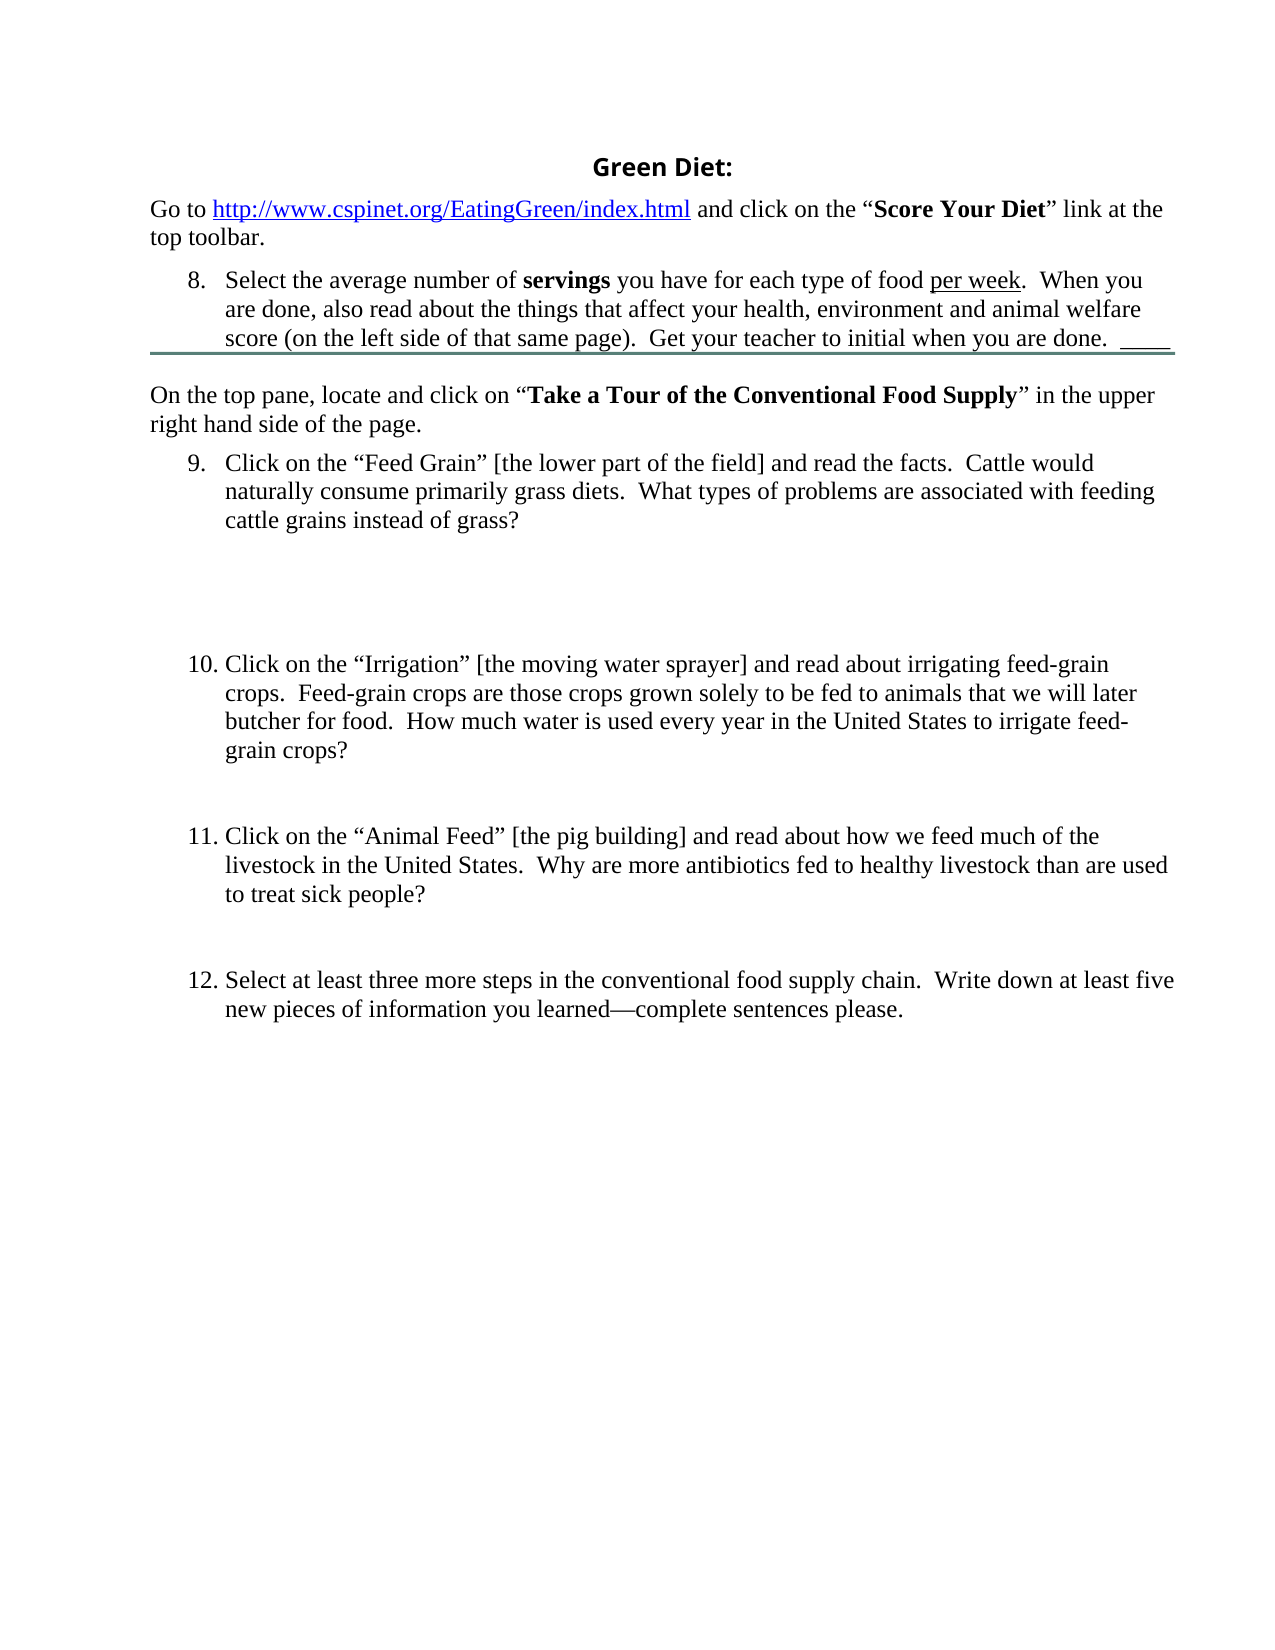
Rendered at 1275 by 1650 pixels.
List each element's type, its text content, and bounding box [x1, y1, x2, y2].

text Green Diet: [150, 150, 1175, 184]
list Click on the “Feed Grain” [the lower part of the field] and read the facts. Cattle would naturally consume primarily grass diets. What types of problems are associated with feeding cattle grains instead of grass? [187, 448, 1175, 534]
text Go to http://www.cspinet.org/EatingGreen/index.html and click on the “Score Your Diet” link at the top toolbar. [150, 194, 1175, 251]
list Click on the “Animal Feed” [the pig building] and read about how we feed much of the livestock in the . Why are more antibiotics fed to healthy livestock than are used to treat sick people? [187, 821, 1175, 908]
list Select at least three more steps in the conventional food supply chain. Write down at least five new pieces of information you learned—complete sentences please. [187, 965, 1175, 1023]
list Select the average number of servings you have for each type of food per week. When you are done, also read about the things that affect your health, environment and animal welfare score (on the left side of that same page). Get your teacher to initial when you are done. ____ [187, 266, 1175, 351]
text On the top pane, locate and click on “Take a Tour of the Conventional Food Supply” in the upper right hand side of the page. [150, 381, 1175, 438]
list Click on the “Irrigation” [the moving water sprayer] and read about irrigating feed-grain crops. Feed-grain crops are those crops grown solely to be fed to animals that we will later butcher for food. How much water is used every year in the to irrigate feed-grain crops? [187, 649, 1175, 764]
